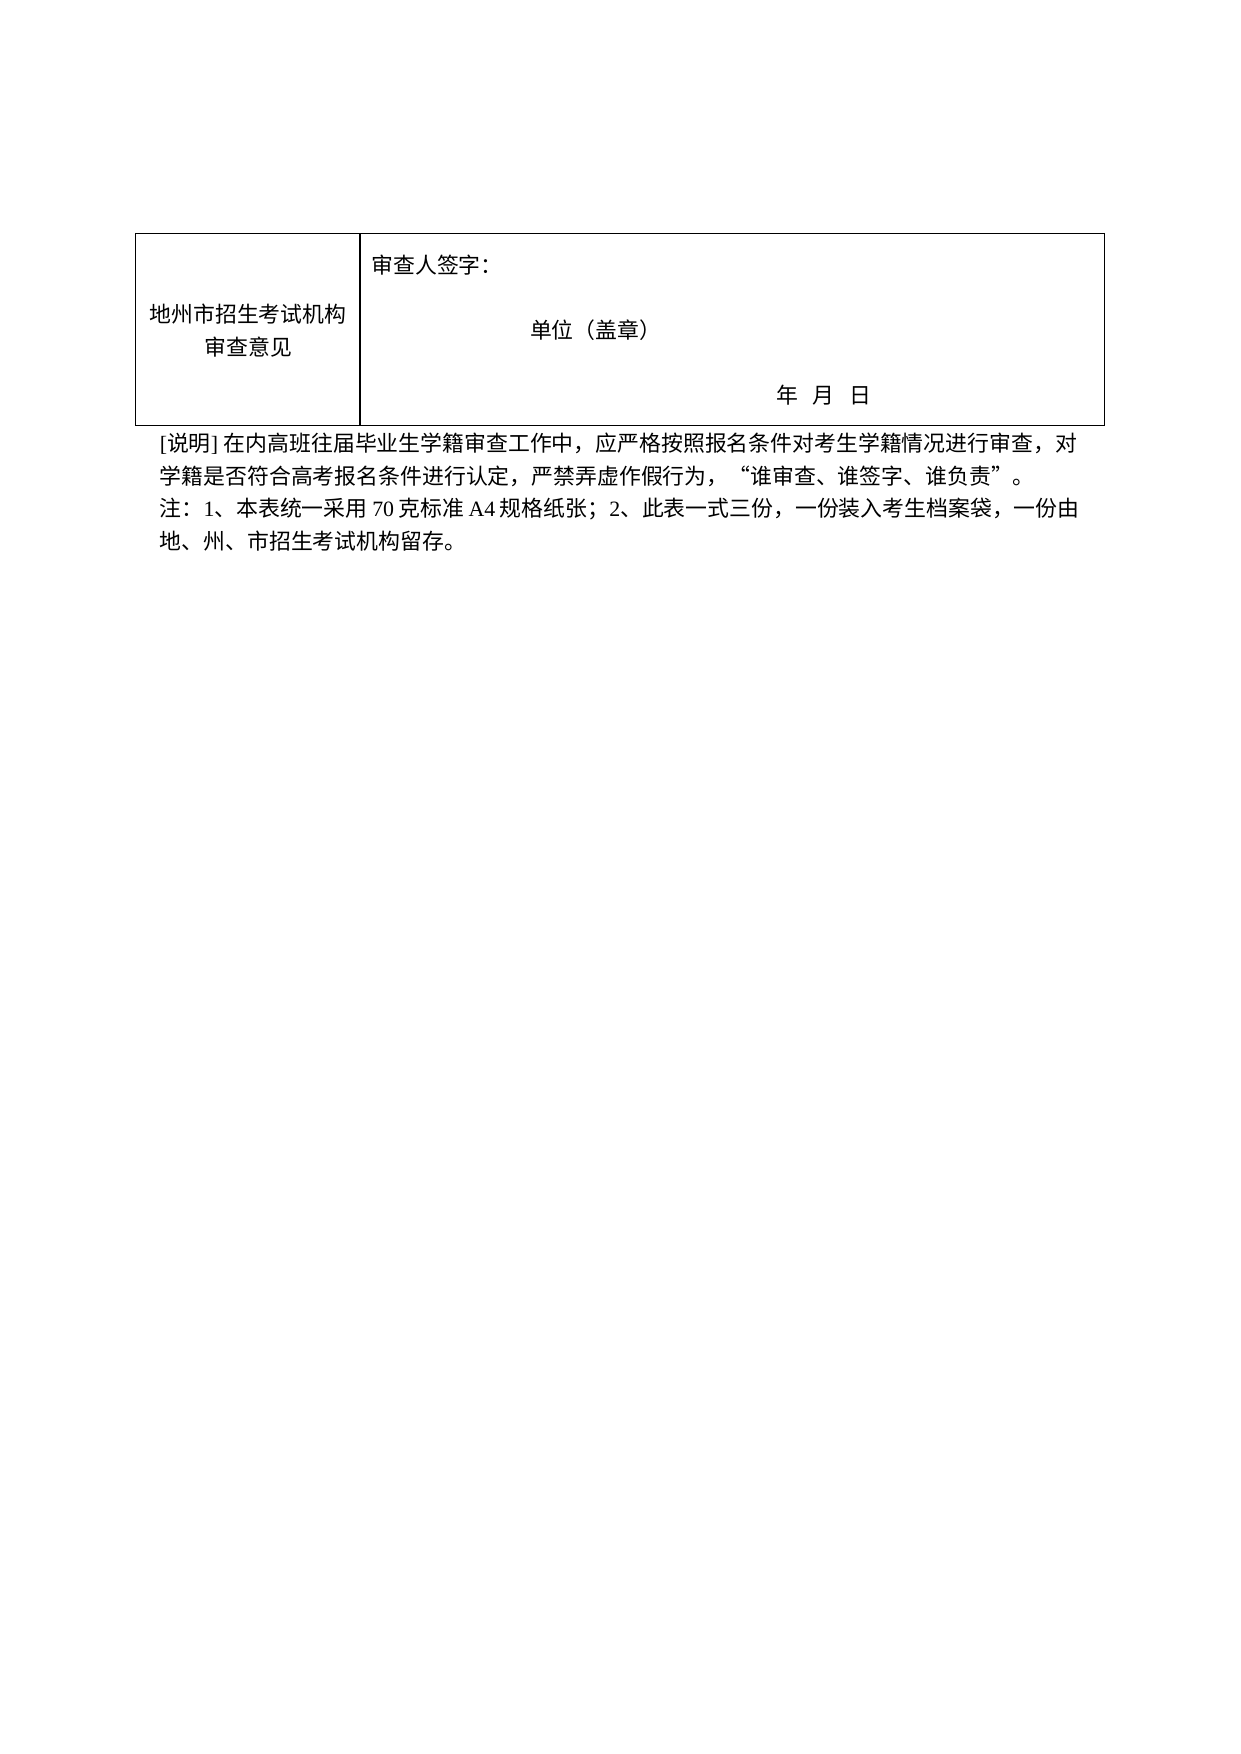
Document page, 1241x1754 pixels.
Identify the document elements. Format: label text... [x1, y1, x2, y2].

text 注：1、本表统一采用70克标准A4规格纸张；2、此表一式三份，一份装入考生档案袋，一份由地、州、市招生考试机构留存。 [159, 491, 1081, 556]
text [说明] 在内高班往届毕业生学籍审查工作中，应严格按照报名条件对考生学籍情况进行审查，对学籍是否符合高考报名条件进行认定，严禁弄虚作假行为，“谁审查、谁签字、谁负责”。 [159, 426, 1081, 491]
table_cell 审查人签字： 单位（盖章） 年 月 日 [361, 234, 1104, 425]
table_cell 地州市招生考试机构审查意见 [136, 234, 359, 425]
